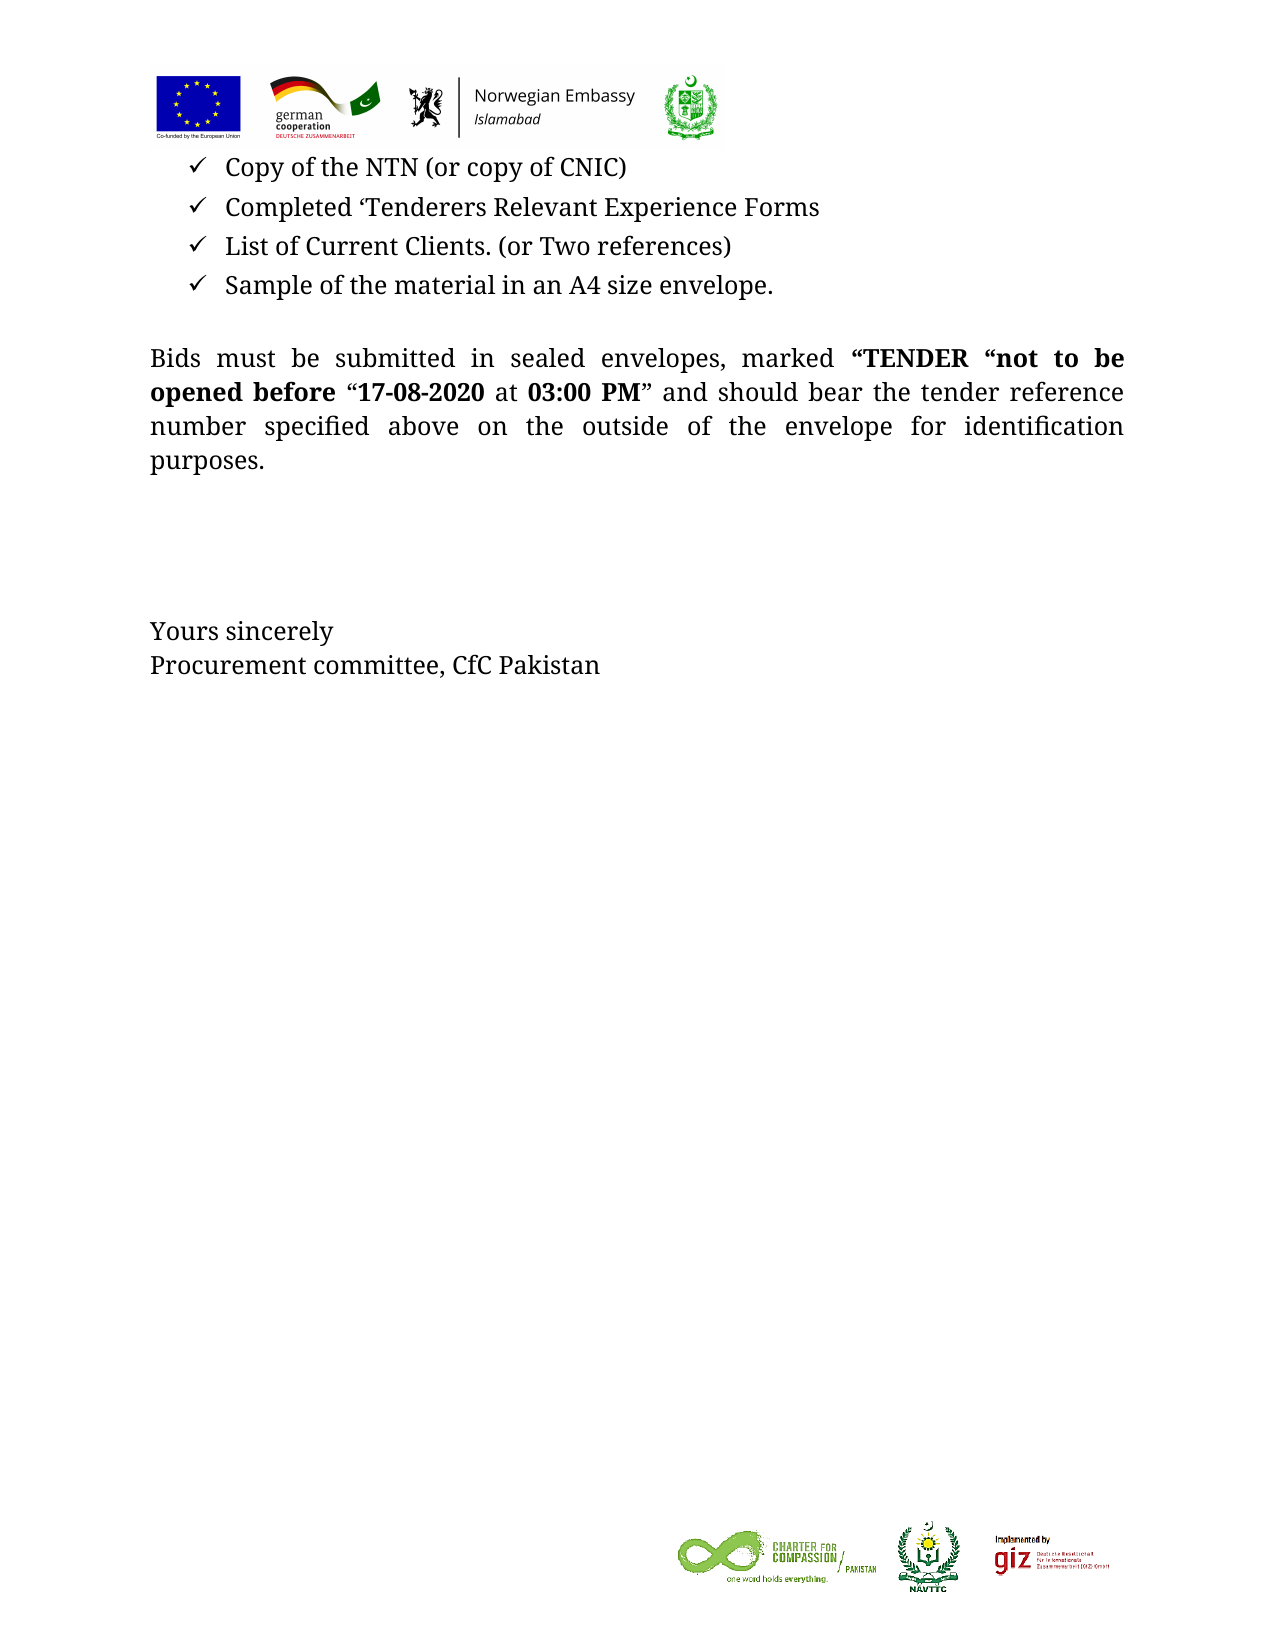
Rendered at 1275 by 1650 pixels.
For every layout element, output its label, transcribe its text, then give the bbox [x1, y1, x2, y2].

picture [150, 65, 725, 150]
text Procurement committee, CfC Pakistan [150, 647, 1125, 681]
text Yours sincerely [150, 613, 1125, 647]
picture [678, 1518, 1110, 1595]
list Copy of the NTN (or copy of CNIC) [187, 150, 1125, 184]
list Completed ‘Tenderers Relevant Experience Forms [187, 189, 1125, 223]
list List of Current Clients. (or Two references) [187, 228, 1125, 262]
list Sample of the material in an A4 size envelope. [187, 267, 1125, 302]
text Bids must be submitted in sealed envelopes, marked “TENDER “not to be opened before “17-08-2020 at 03:00 PM” and should bear the tender reference number specified above on the outside of the envelope for identification purposes. [150, 341, 1125, 477]
